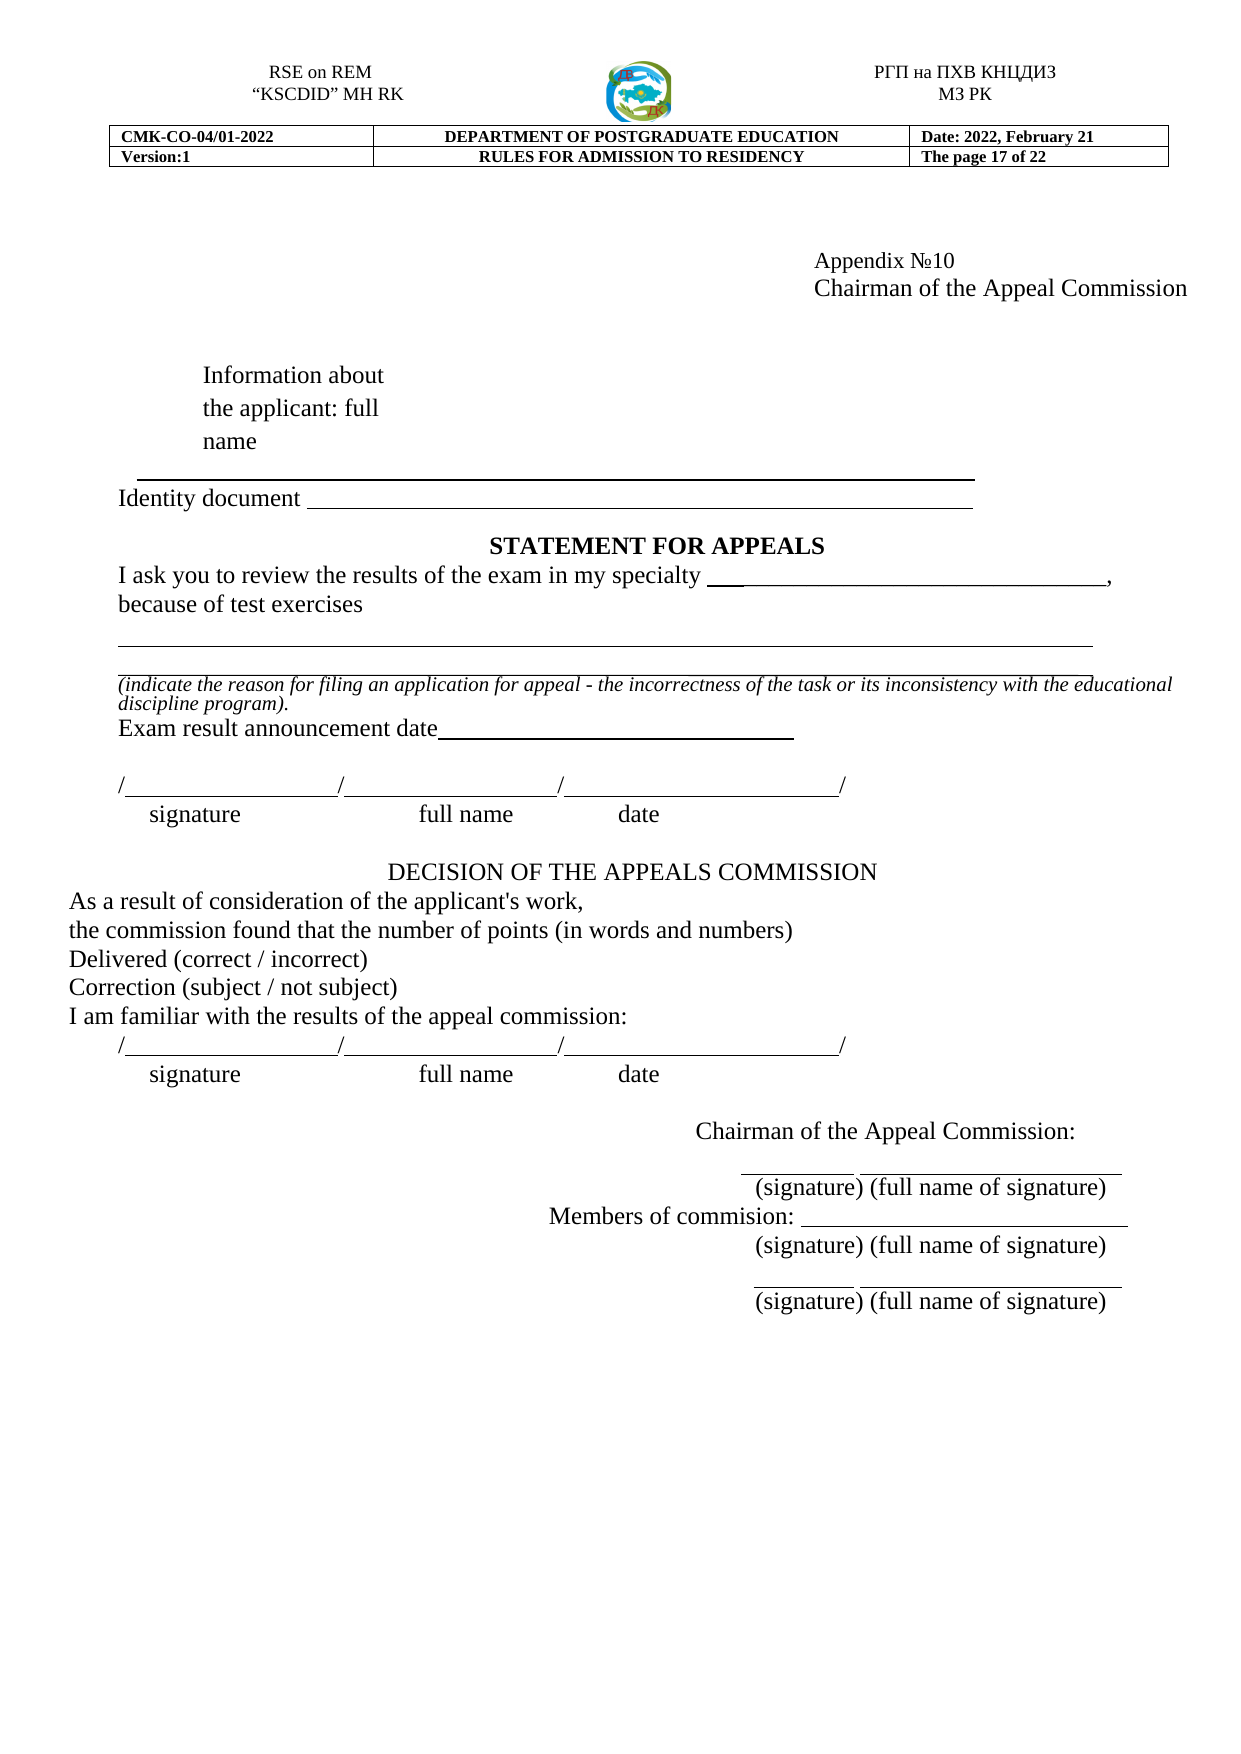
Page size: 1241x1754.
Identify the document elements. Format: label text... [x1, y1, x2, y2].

text Chairman of the Appeal Commission: (signature) (full name of signature) [690, 1089, 1124, 1201]
text discipline program). [118, 696, 1196, 714]
text / / / / signature full name date [118, 771, 846, 828]
text STATEMENT FOR APPEALS [118, 531, 1196, 560]
text DECISION OF THE APPEALS COMMISSION [69, 857, 1196, 886]
subtitle Information about the applicant: full name Appendix №10 [203, 356, 388, 456]
text I ask you to review the results of the exam in my specialty _____________________________, because of test exercises [118, 560, 1196, 618]
text Members of commision: [549, 1201, 1196, 1230]
text (signature) (full name of signature) (signature) (full name of signature) [755, 1230, 1124, 1314]
text the commission found that the number of points (in words and numbers) [69, 915, 1196, 944]
text Exam result announcement date [118, 714, 1196, 743]
text Delivered (correct / incorrect) [69, 944, 1196, 972]
text Identity document [118, 483, 1196, 511]
text As a result of consideration of the applicant's work, [69, 886, 1196, 915]
text Chairman of the Appeal Commission [814, 273, 1196, 302]
text / / / / signature full name date [118, 1030, 846, 1087]
text I am familiar with the results of the appeal commission: [69, 1001, 1196, 1030]
text Correction (subject / not subject) [69, 972, 1196, 1001]
picture [605, 61, 672, 121]
text (indicate the reason for filing an application for appeal - the incorrectness of the task or its inconsistency with the educational [118, 669, 1196, 696]
